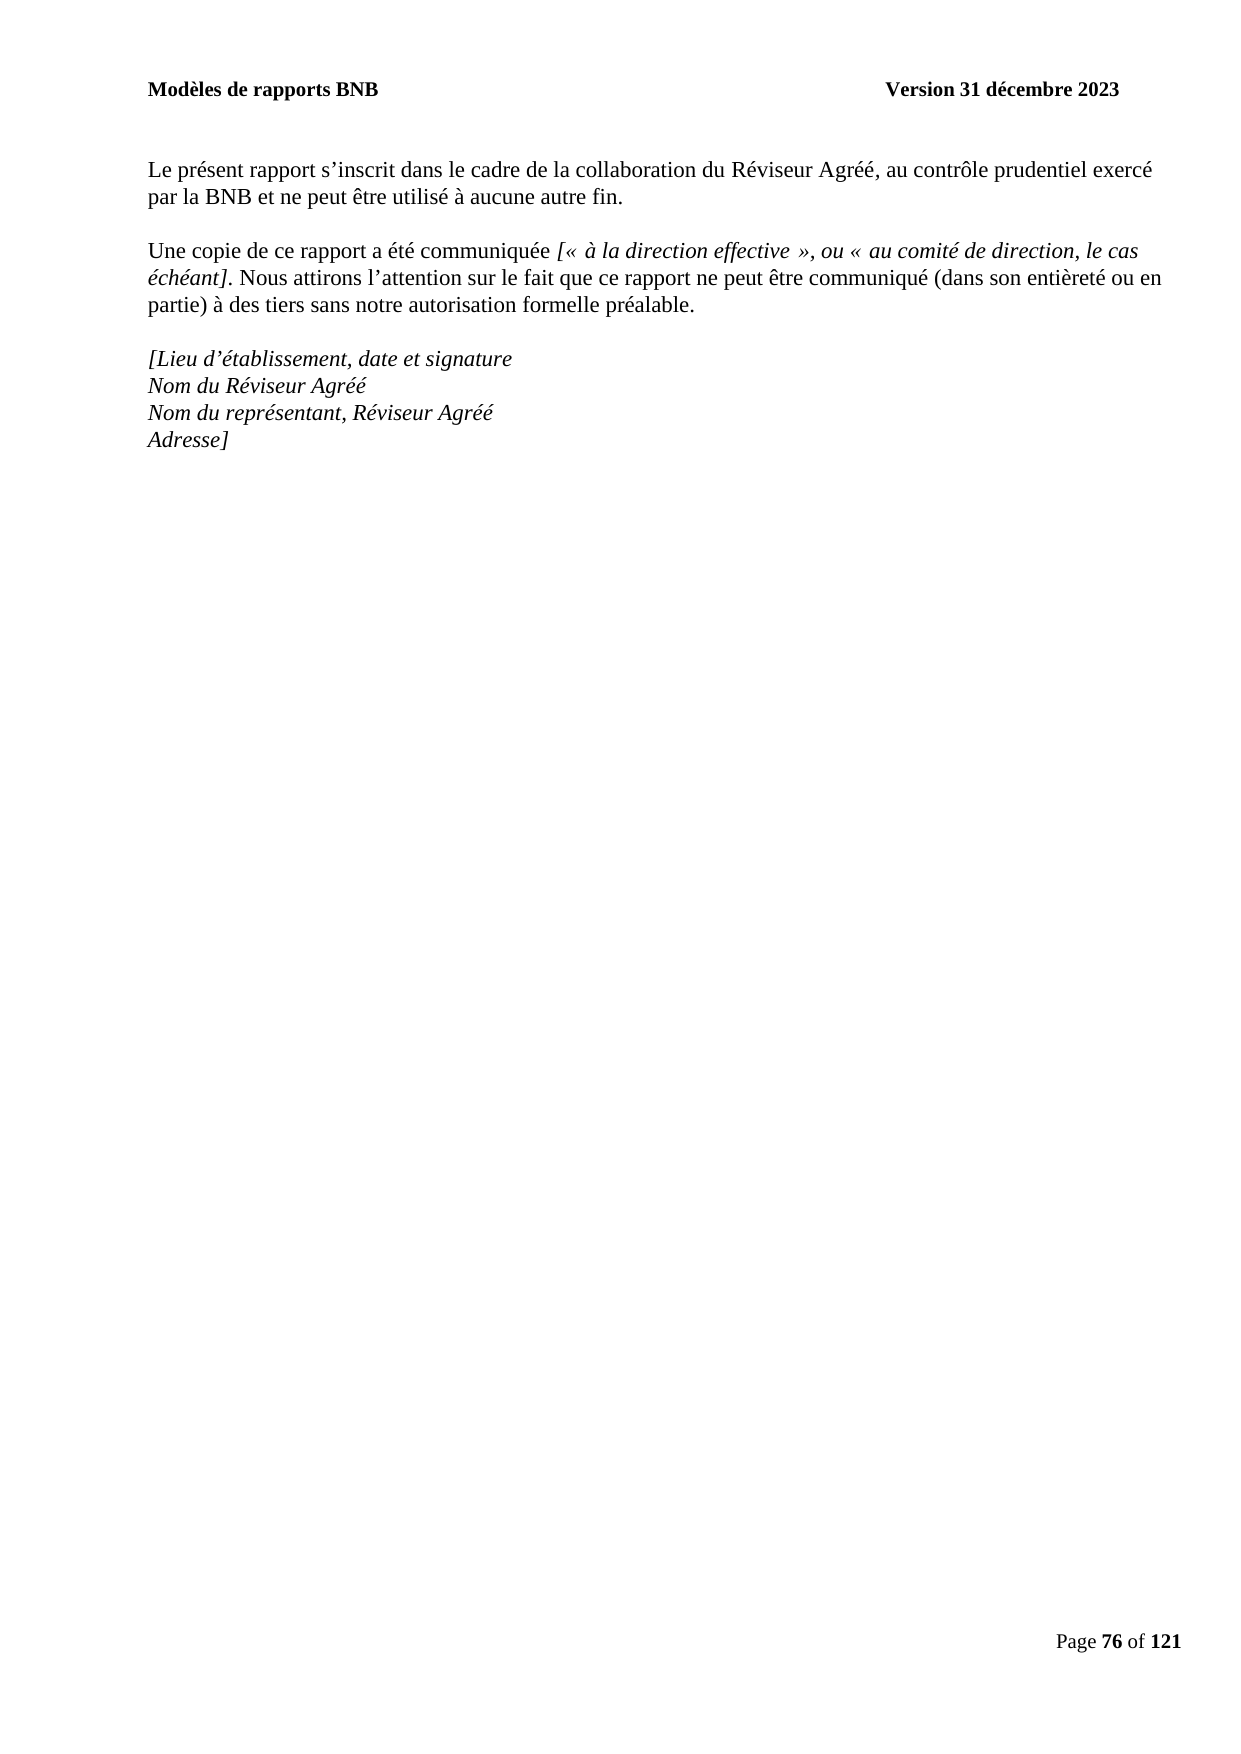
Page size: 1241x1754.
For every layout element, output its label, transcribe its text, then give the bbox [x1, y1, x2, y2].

text Nom du Réviseur Agréé [148, 372, 1181, 399]
text [Lieu d’établissement, date et signature [148, 344, 1181, 372]
text Nom du représentant, Réviseur Agréé [148, 399, 1181, 426]
text Adresse] [148, 426, 1181, 453]
text Une copie de ce rapport a été communiquée [« à la direction effective », ou « au comité de direction, le cas échéant]. Nous attirons l’attention sur le fait que ce rapport ne peut être communiqué (dans son entièreté ou en partie) à des tiers sans notre autorisation formelle préalable. [148, 236, 1181, 317]
text Le présent rapport s’inscrit dans le cadre de la collaboration du Réviseur Agréé, au contrôle prudentiel exercé par la BNB et ne peut être utilisé à aucune autre fin. [148, 155, 1181, 209]
